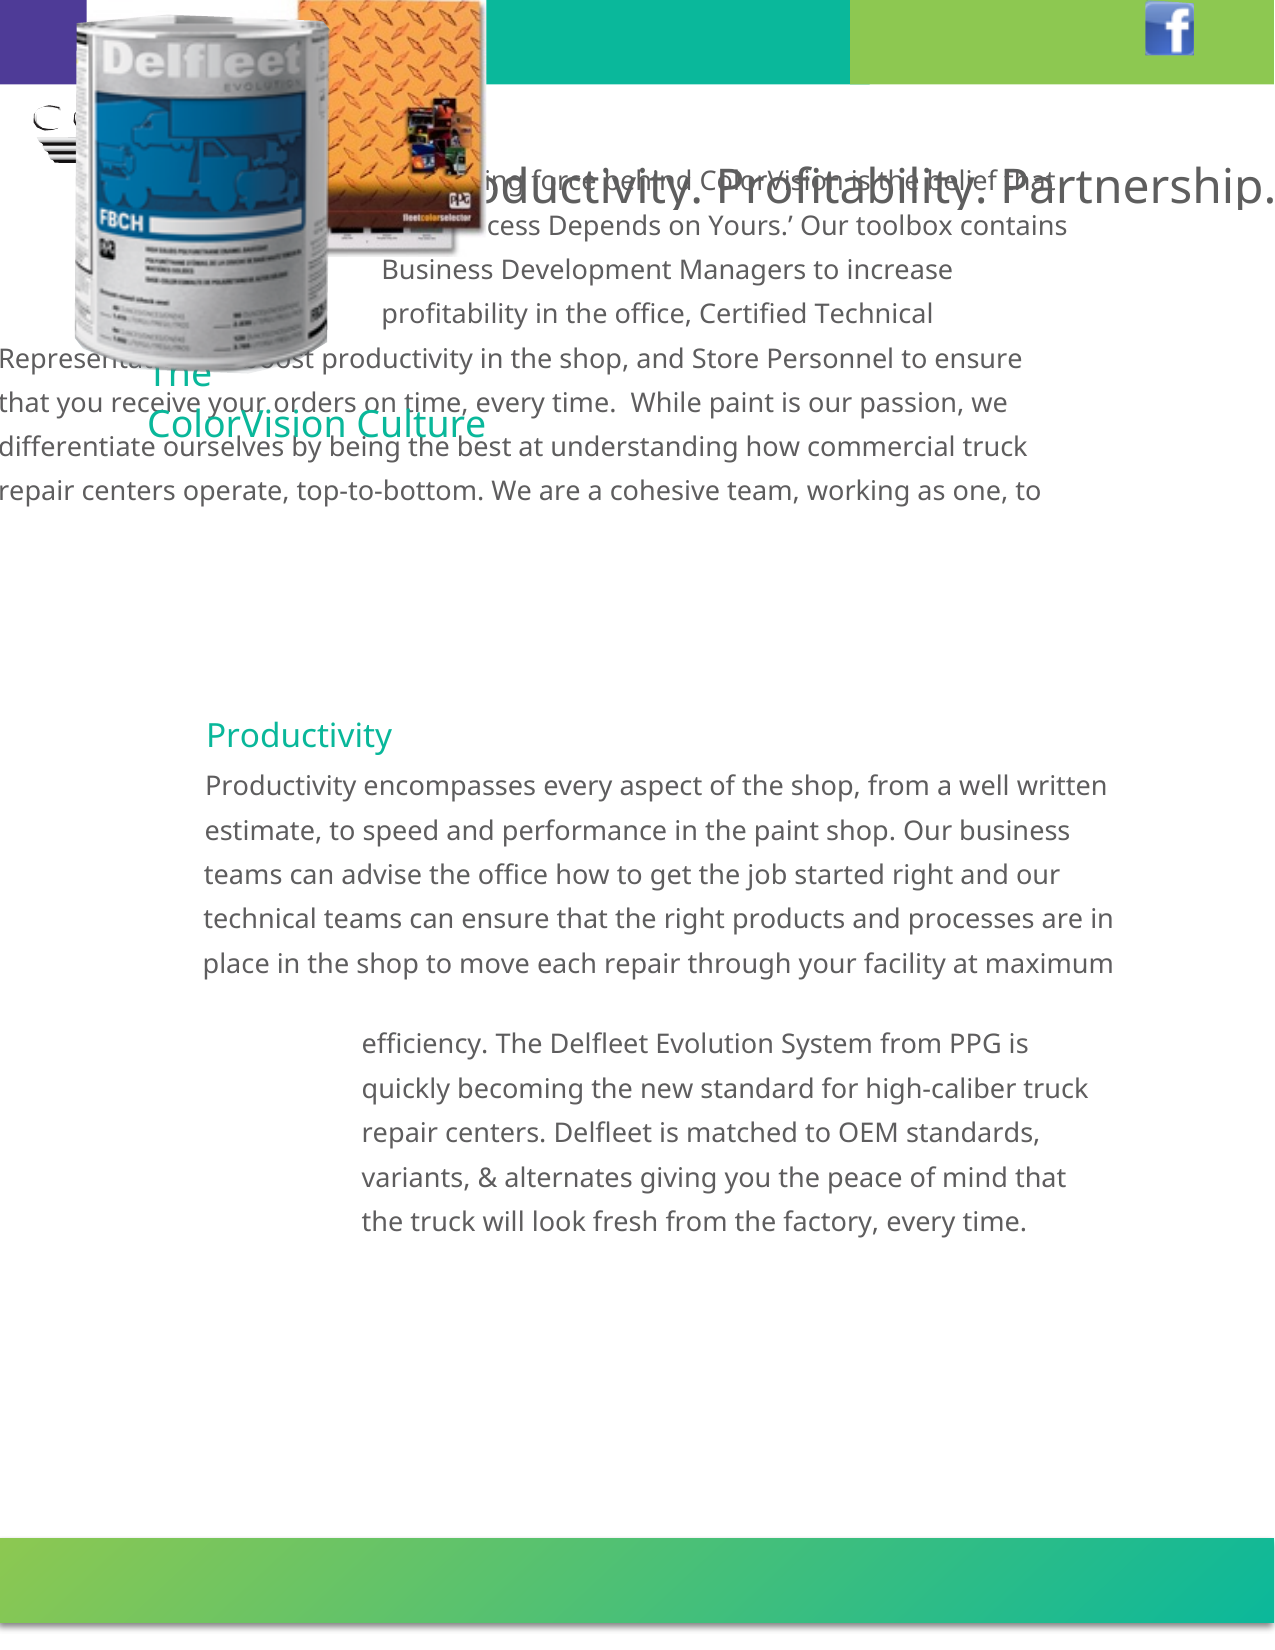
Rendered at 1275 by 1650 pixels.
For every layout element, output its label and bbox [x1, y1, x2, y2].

picture [32, 0, 487, 371]
picture [1145, 0, 1194, 56]
